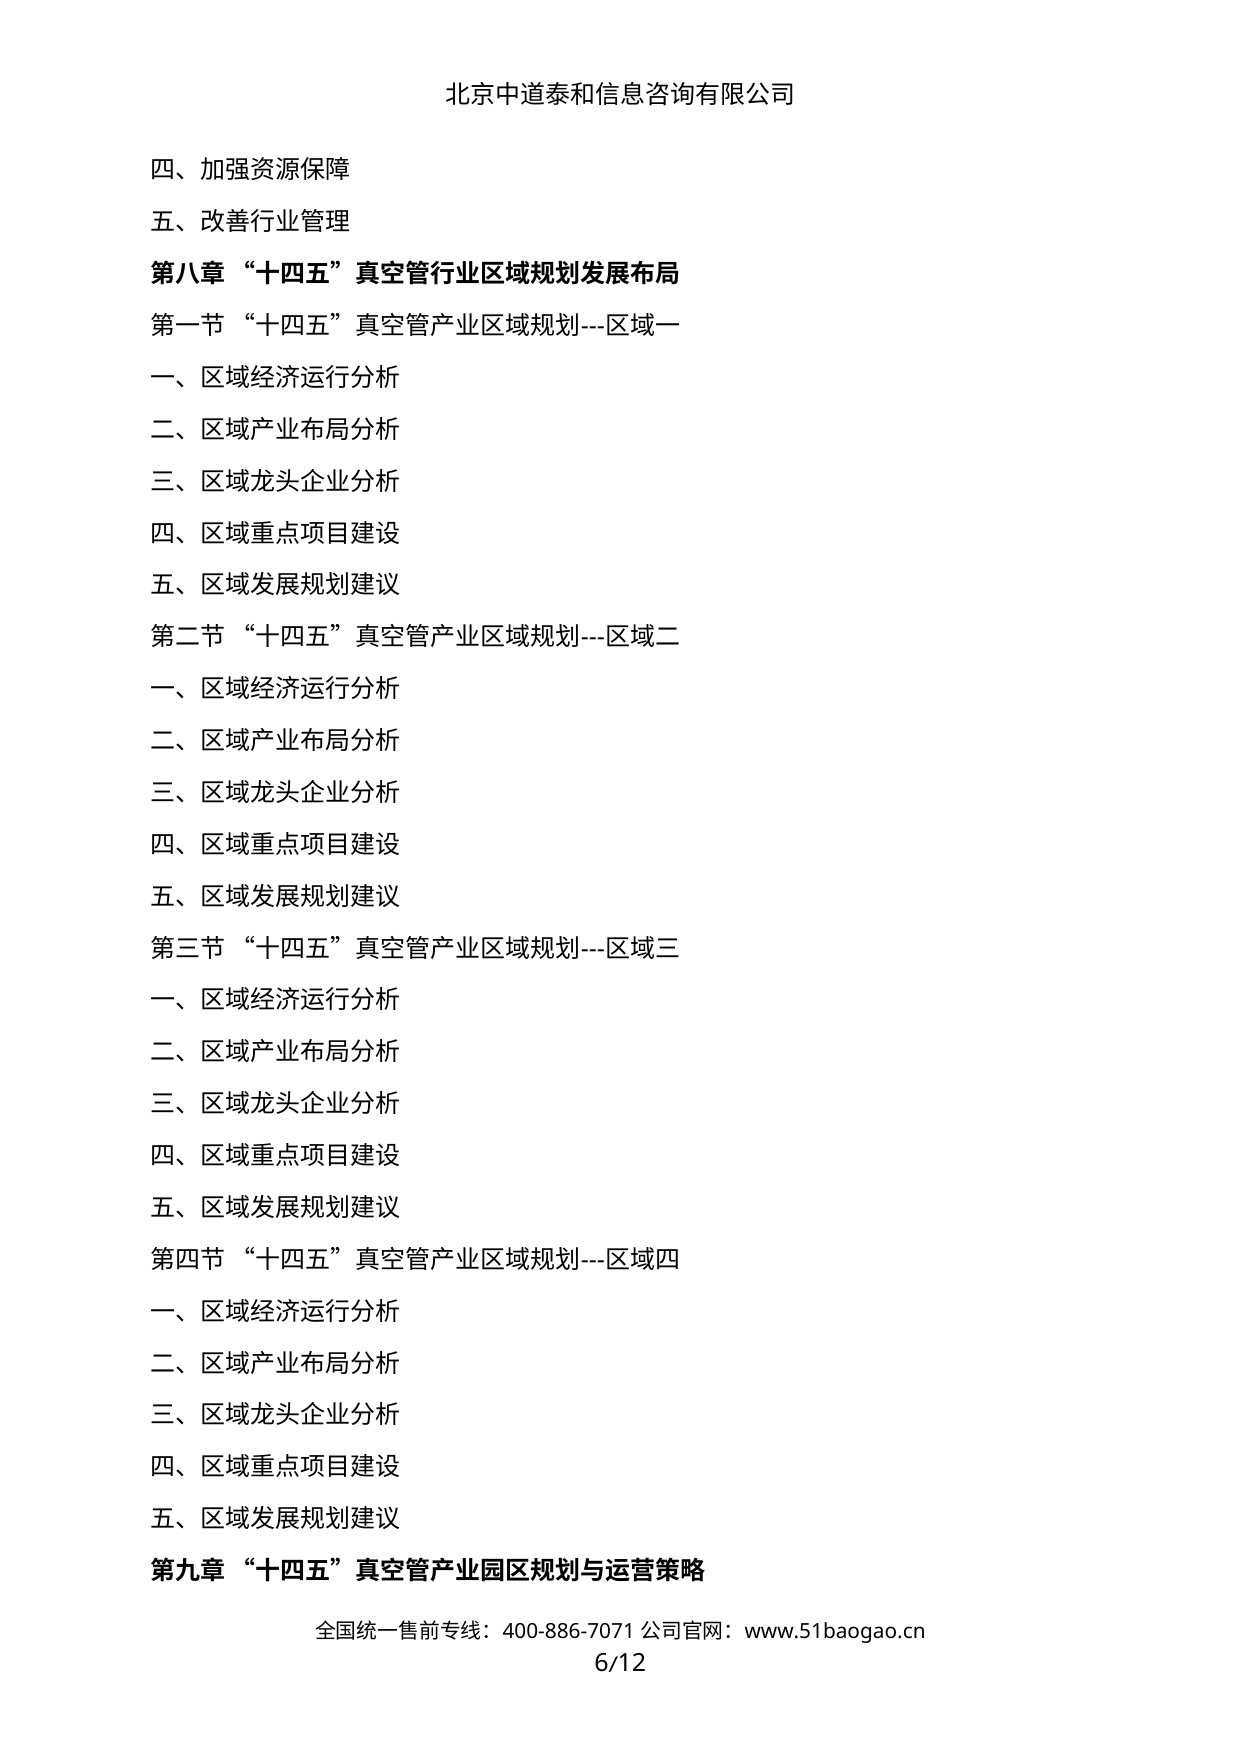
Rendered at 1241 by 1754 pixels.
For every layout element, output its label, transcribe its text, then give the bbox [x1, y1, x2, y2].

text 五、区域发展规划建议 [150, 565, 1090, 601]
text 五、区域发展规划建议 [150, 876, 1090, 912]
text 四、区域重点项目建设 [150, 1447, 1090, 1483]
text 五、区域发展规划建议 [150, 1499, 1090, 1535]
text 三、区域龙头企业分析 [150, 1395, 1090, 1431]
text 第三节 “十四五”真空管产业区域规划---区域三 [150, 928, 1090, 964]
text 第一节 “十四五”真空管产业区域规划---区域一 [150, 306, 1090, 342]
text 四、区域重点项目建设 [150, 513, 1090, 549]
text 第八章 “十四五”真空管行业区域规划发展布局 [150, 254, 1090, 290]
text 第四节 “十四五”真空管产业区域规划---区域四 [150, 1239, 1090, 1276]
text 第二节 “十四五”真空管产业区域规划---区域二 [150, 617, 1090, 653]
text 一、区域经济运行分析 [150, 357, 1090, 394]
text 二、区域产业布局分析 [150, 1343, 1090, 1379]
text 五、改善行业管理 [150, 202, 1090, 238]
text 三、区域龙头企业分析 [150, 1084, 1090, 1120]
text 一、区域经济运行分析 [150, 669, 1090, 705]
text 第九章 “十四五”真空管产业园区规划与运营策略 [150, 1551, 1090, 1587]
text 三、区域龙头企业分析 [150, 772, 1090, 809]
text 二、区域产业布局分析 [150, 1032, 1090, 1068]
text 四、区域重点项目建设 [150, 1136, 1090, 1172]
text 四、区域重点项目建设 [150, 824, 1090, 861]
text 二、区域产业布局分析 [150, 721, 1090, 757]
text 四、加强资源保障 [150, 150, 1090, 186]
text 一、区域经济运行分析 [150, 1291, 1090, 1327]
text 一、区域经济运行分析 [150, 980, 1090, 1016]
text 五、区域发展规划建议 [150, 1187, 1090, 1224]
text 二、区域产业布局分析 [150, 409, 1090, 446]
text 三、区域龙头企业分析 [150, 461, 1090, 497]
